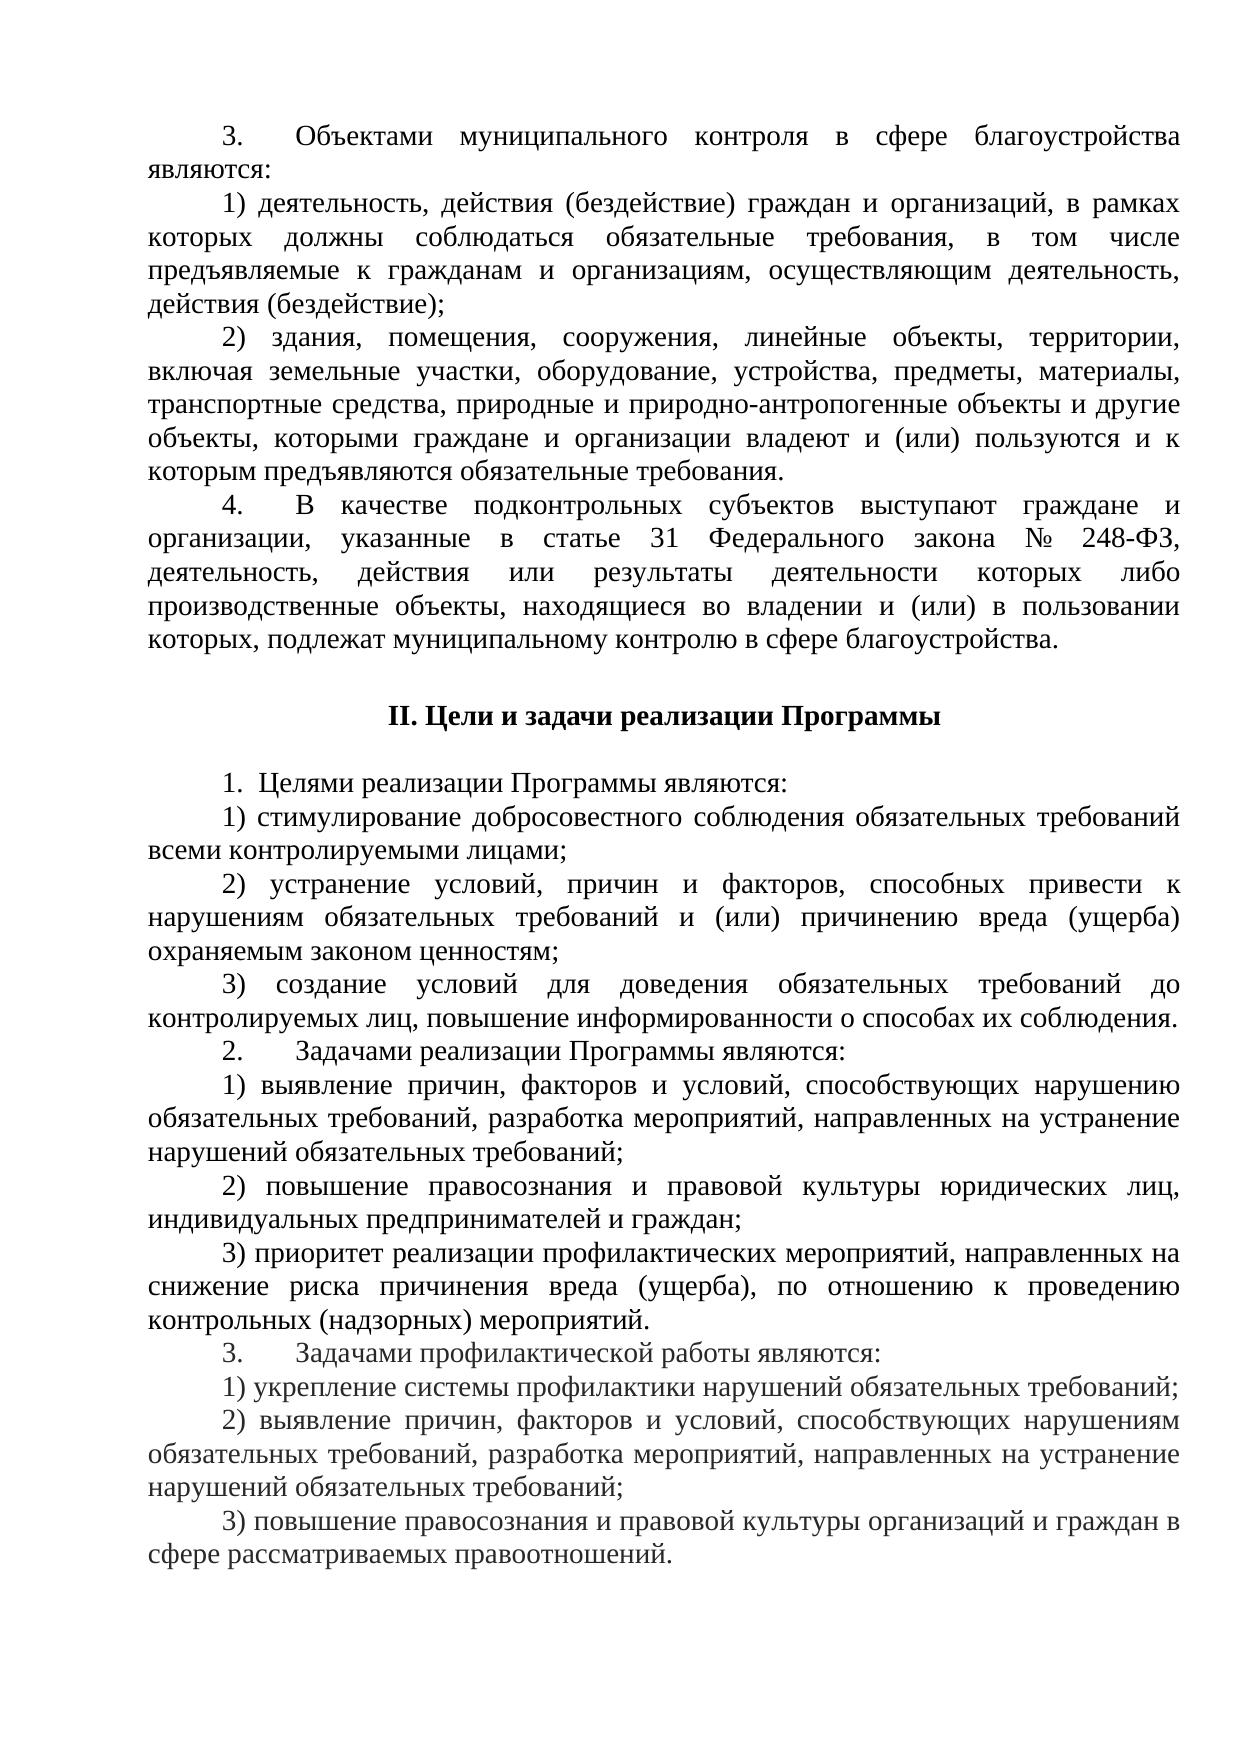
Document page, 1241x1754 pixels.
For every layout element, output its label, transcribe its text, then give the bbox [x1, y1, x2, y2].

text 1) укрепление системы профилактики нарушений обязательных требований; [148, 1369, 1181, 1402]
list Задачами профилактической работы являются: [148, 1335, 1181, 1369]
text 1) деятельность, действия (бездействие) граждан и организаций, в рамках которых должны соблюдаться обязательные требования, в том числе предъявляемые к гражданам и организациям, осуществляющим деятельность, действия (бездействие); [148, 185, 1181, 319]
text 2) выявление причин, факторов и условий, способствующих нарушениям обязательных требований, разработка мероприятий, направленных на устранение нарушений обязательных требований; [148, 1402, 1181, 1503]
list Объектами муниципального контроля в сфере благоустройства являются: [148, 118, 1181, 185]
list Задачами реализации Программы являются: [148, 1033, 1181, 1067]
text II. Цели и задачи реализации Программы [148, 698, 1181, 732]
text 1) стимулирование добросовестного соблюдения обязательных требований всеми контролируемыми лицами; [148, 799, 1181, 866]
text 1. Целями реализации Программы являются: [148, 765, 1181, 799]
text 3) повышение правосознания и правовой культуры организаций и граждан в сфере рассматриваемых правоотношений. [148, 1503, 1181, 1570]
text 2) повышение правосознания и правовой культуры юридических лиц, индивидуальных предпринимателей и граждан; [148, 1168, 1181, 1235]
list В качестве подконтрольных субъектов выступают граждане и организации, указанные в статье 31 Федерального закона № 248-ФЗ, деятельность, действия или результаты деятельности которых либо производственные объекты, находящиеся во владении и (или) в пользовании которых, подлежат муниципальному контролю в сфере благоустройства. [148, 487, 1181, 655]
text 3) создание условий для доведения обязательных требований до контролируемых лиц, повышение информированности о способах их соблюдения. [148, 966, 1181, 1033]
text 3) приоритет реализации профилактических мероприятий, направленных на снижение риска причинения вреда (ущерба), по отношению к проведению контрольных (надзорных) мероприятий. [148, 1235, 1181, 1335]
text 2) здания, помещения, сооружения, линейные объекты, территории, включая земельные участки, оборудование, устройства, предметы, материалы, транспортные средства, природные и природно-антропогенные объекты и другие объекты, которыми граждане и организации владеют и (или) пользуются и к которым предъявляются обязательные требования. [148, 319, 1181, 487]
text 2) устранение условий, причин и факторов, способных привести к нарушениям обязательных требований и (или) причинению вреда (ущерба) охраняемым законом ценностям; [148, 866, 1181, 966]
text 1) выявление причин, факторов и условий, способствующих нарушению обязательных требований, разработка мероприятий, направленных на устранение нарушений обязательных требований; [148, 1067, 1181, 1168]
